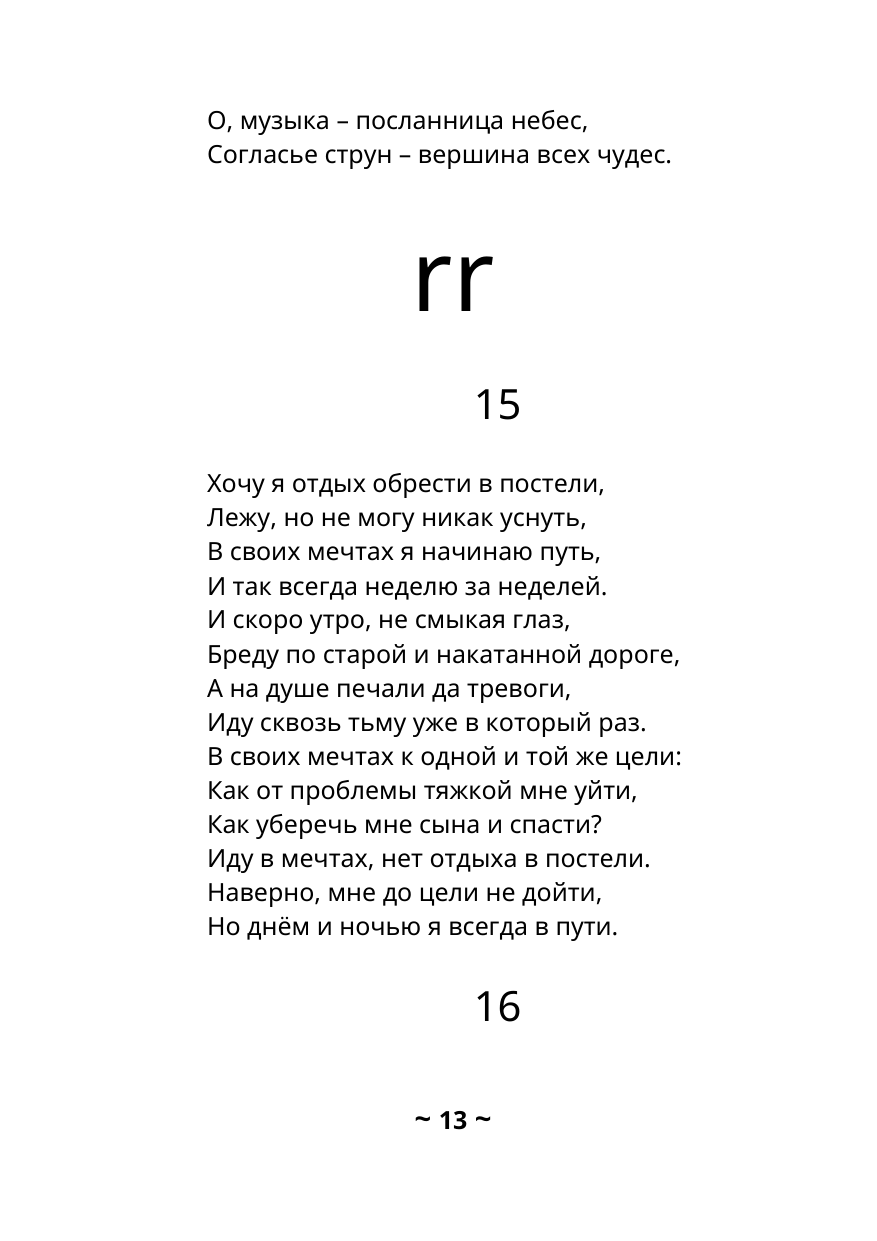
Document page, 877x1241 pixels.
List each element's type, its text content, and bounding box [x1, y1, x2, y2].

text Но днём и ночью я всегда в пути. [207, 909, 788, 943]
text А на душе печали да тревоги, [207, 670, 788, 704]
subtitle 16 [207, 977, 788, 1034]
text Как уберечь мне сына и спасти? [207, 807, 788, 841]
text В своих мечтах я начинаю путь, [207, 534, 788, 568]
text Иду в мечтах, нет отдыха в постели. [207, 841, 788, 875]
subtitle 15 [207, 375, 788, 432]
text Иду сквозь тьму уже в который раз. [207, 704, 788, 738]
text В своих мечтах к одной и той же цели: [207, 738, 788, 772]
text Наверно, мне до цели не дойти, [207, 875, 788, 909]
text Хочу я отдых обрести в постели, [207, 466, 788, 500]
text О, музыка – посланница небес, [207, 103, 788, 137]
text Бреду по старой и накатанной дороге, [207, 636, 788, 670]
text И скоро утро, не смыкая глаз, [207, 602, 788, 636]
text Лежу, но не могу никак уснуть, [207, 500, 788, 534]
text Согласье струн – вершина всех чудес. [207, 137, 788, 171]
text Как от проблемы тяжкой мне уйти, [207, 772, 788, 807]
text И так всегда неделю за неделей. [207, 568, 788, 602]
text rr [118, 205, 788, 341]
